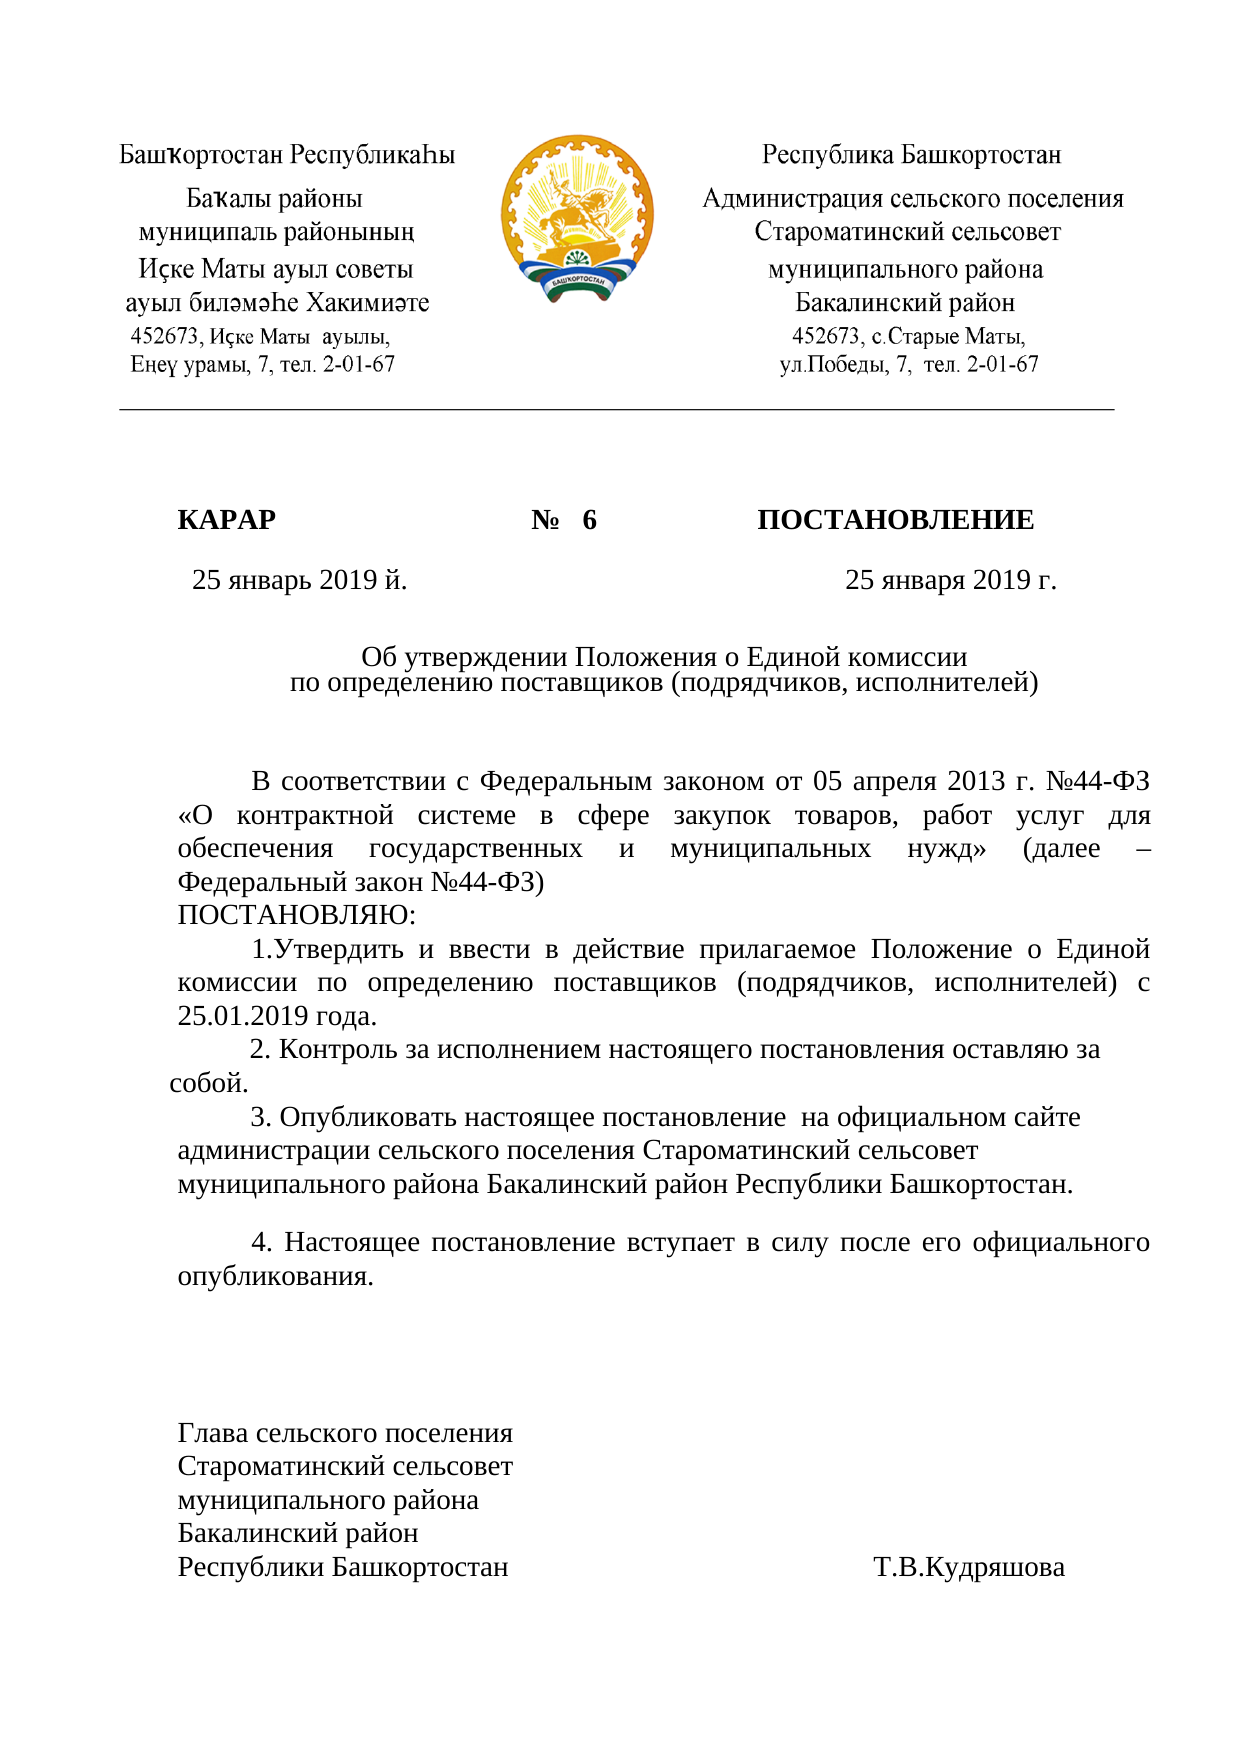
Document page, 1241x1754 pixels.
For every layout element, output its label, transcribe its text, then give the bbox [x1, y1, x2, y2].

text муниципального района [177, 1482, 1150, 1516]
text Об утверждении Положения о Единой комиссии [177, 646, 1152, 671]
text собой. [118, 1065, 1152, 1099]
text ПОСТАНОВЛЯЮ: [177, 897, 1152, 931]
text по определению поставщиков (подрядчиков, исполнителей) [177, 671, 678, 696]
text Республики Башкортостан Т.В.Кудряшова [177, 1549, 1150, 1583]
text 2. Контроль за исполнением настоящего постановления оставляю за [118, 1032, 1152, 1065]
text КАРАР № 6 ПОСТАНОВЛЕНИЕ [177, 502, 1150, 536]
text Староматинский сельсовет [177, 1448, 1150, 1482]
picture [94, 118, 1145, 419]
text 25 январь 2019 й. 25 января 2019 г. [177, 562, 1150, 595]
text 3. Опубликовать настоящее постановление на официальном сайте администрации сельского поселения Староматинский сельсовет муниципального района Бакалинский район Республики Башкортостан. [177, 1099, 1152, 1199]
text Бакалинский район [177, 1516, 1150, 1549]
text В соответствии с Федеральным законом от 05 апреля 2013 г. №44-ФЗ «О контрактной системе в сфере закупок товаров, работ услуг для обеспечения государственных и муниципальных нужд» (далее – Федеральный закон №44-ФЗ) [177, 763, 1152, 897]
text Глава сельского поселения [177, 1415, 1150, 1448]
text 1.Утвердить и ввести в действие прилагаемое Положение о Единой комиссии по определению поставщиков (подрядчиков, исполнителей) с 25.01.2019 года. [177, 931, 1152, 1032]
text по определению поставщиков (подрядчиков, исполнителей) [675, 671, 1152, 696]
text 4. Настоящее постановление вступает в силу после его официального опубликования. [177, 1224, 1152, 1291]
